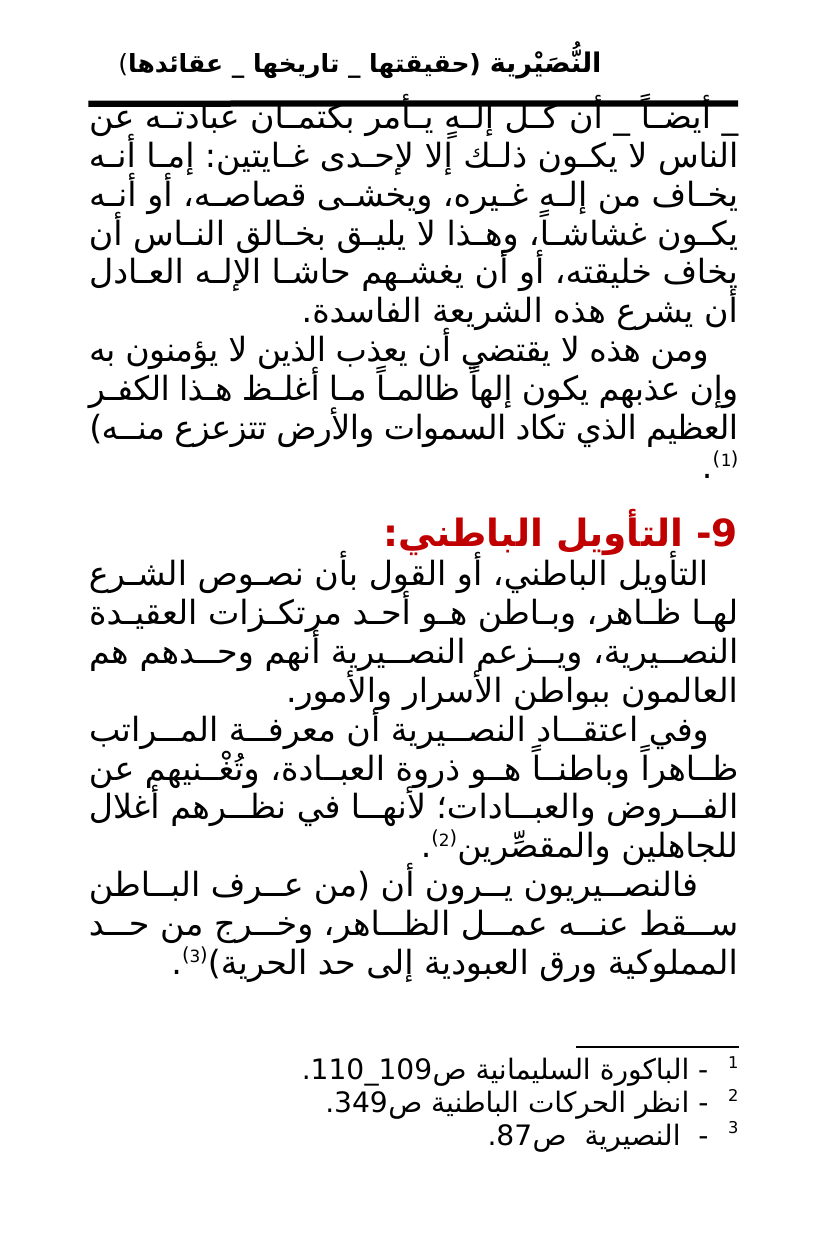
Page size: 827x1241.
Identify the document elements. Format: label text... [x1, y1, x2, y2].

text ومن هذه لا يقتضي أن يعذب الذين لا يؤمنون به وإن عذبهم يكون إلهاً ظالماً ما أغلظ هذا الكفر العظيم الذي تكاد السموات والأرض تتزعزع منه)(). [89, 331, 738, 486]
text فالنصيريون يرون أن (من عرف الباطن سقط عنه عمل الظاهر، وخرج من حد المملوكية ورق العبودية إلى حد الحرية)(). [89, 866, 738, 982]
text 9- التأويل الباطني: [89, 511, 738, 555]
text التأويل الباطني، أو القول بأن نصوص الشرع لها ظاهر، وباطن هو أحد مرتكزات العقيدة النصيرية، ويزعم النصيرية أنهم وحدهم هم العالمون ببواطن الأسرار والأمور. [89, 555, 738, 710]
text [89, 98, 738, 331]
text وفي اعتقاد النصيرية أن معرفة المراتب ظاهراً وباطناً هو ذروة العبادة، وتُغْنيهم عن الفروض والعبادات؛ لأنها في نظرهم أغلال للجاهلين والمقصِّرين(). [89, 710, 738, 866]
